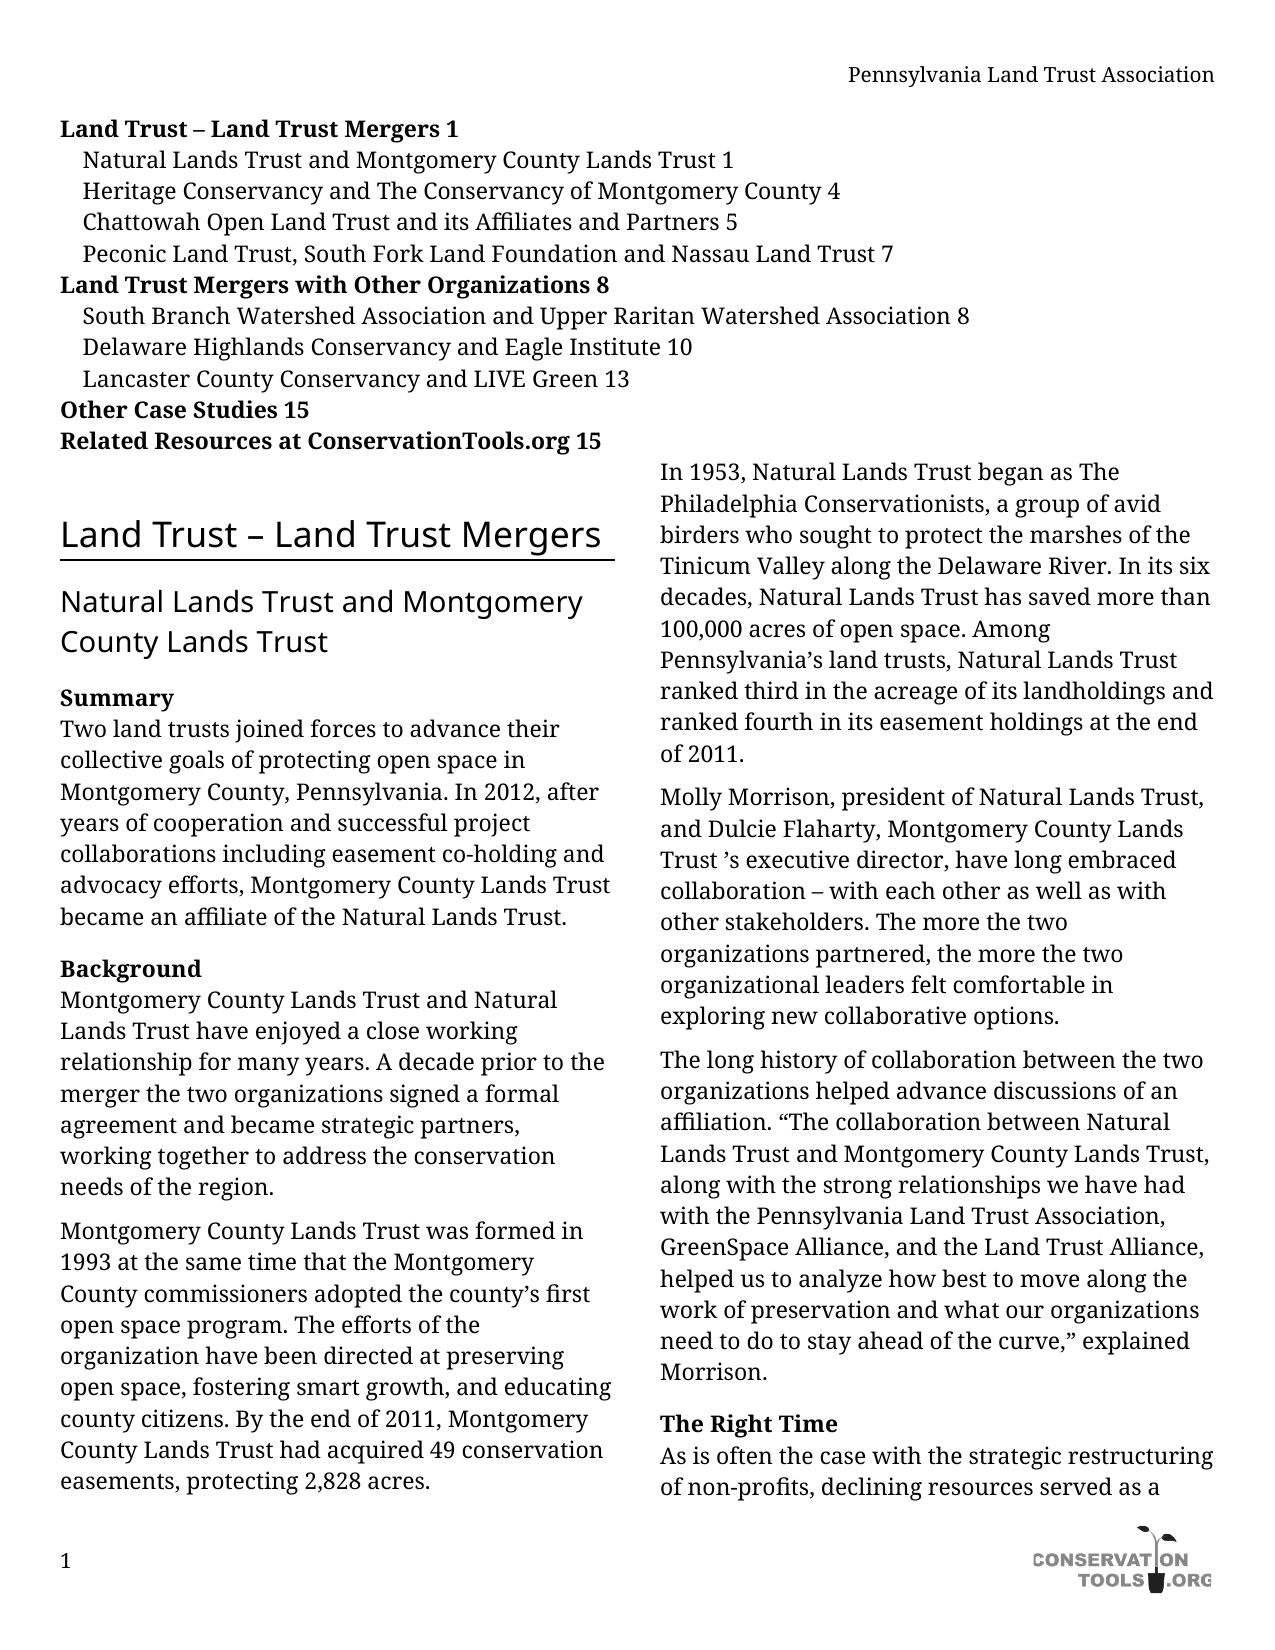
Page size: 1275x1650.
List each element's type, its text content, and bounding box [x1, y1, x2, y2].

text Lancaster County Conservancy and LIVE Green 13 [82, 362, 1215, 394]
text Delaware Highlands Conservancy and Eagle Institute 10 [82, 331, 1215, 362]
text Montgomery County Lands Trust was formed in 1993 at the same time that the Montgomery County commissioners adopted the county’s first open space program. The efforts of the organization have been directed at preserving open space, fostering smart growth, and educating county citizens. By the end of 2011, Montgomery County Lands Trust had acquired 49 conservation easements, protecting 2,828 acres. [60, 1215, 615, 1496]
text Molly Morrison, president of Natural Lands Trust, and Dulcie Flaharty, Montgomery County Lands Trust ’s executive director, have long embraced collaboration – with each other as well as with other stakeholders. The more the two organizations partnered, the more the two organizational leaders felt comfortable in exploring new collaborative options. [660, 781, 1215, 1031]
text In 1953, Natural Lands Trust began as The Philadelphia Conservationists, a group of avid birders who sought to protect the marshes of the Tinicum Valley along the Delaware River. In its six decades, Natural Lands Trust has saved more than 100,000 acres of open space. Among Pennsylvania’s land trusts, Natural Lands Trust ranked third in the acreage of its landholdings and ranked fourth in its easement holdings at the end of 2011. [660, 456, 1215, 769]
subtitle Natural Lands Trust and Montgomery County Lands Trust [60, 581, 615, 661]
subtitle The Right Time [660, 1408, 1215, 1439]
subtitle Background [60, 952, 615, 984]
subtitle Land Trust – Land Trust Mergers [60, 509, 615, 559]
text Other Case Studies 15 [60, 394, 1215, 425]
text Related Resources at ConservationTools.org 15 [60, 425, 1215, 456]
subtitle Summary [60, 682, 615, 713]
text Heritage Conservancy and The Conservancy of Montgomery County 4 [82, 175, 1215, 206]
text The long history of collaboration between the two organizations helped advance discussions of an affiliation. “The collaboration between Natural Lands Trust and Montgomery County Lands Trust, along with the strong relationships we have had with the Pennsylvania Land Trust Association, GreenSpace Alliance, and the Land Trust Alliance, helped us to analyze how best to move along the work of preservation and what our organizations need to do to stay ahead of the curve,” explained Morrison. [660, 1044, 1215, 1387]
text Natural Lands Trust and Montgomery County Lands Trust 1 [82, 144, 1215, 175]
text Two land trusts joined forces to advance their collective goals of protecting open space in Montgomery County, Pennsylvania. In 2012, after years of cooperation and successful project collaborations including easement co-holding and advocacy efforts, Montgomery County Lands Trust became an affiliate of the Natural Lands Trust. [60, 713, 615, 932]
text Chattowah Open Land Trust and its Affiliates and Partners 5 [82, 206, 1215, 237]
text South Branch Watershed Association and Upper Raritan Watershed Association 8 [82, 300, 1215, 331]
text Peconic Land Trust, South Fork Land Foundation and Nassau Land Trust 7 [82, 237, 1215, 269]
text Montgomery County Lands Trust and Natural Lands Trust have enjoyed a close working relationship for many years. A decade prior to the merger the two organizations signed a formal agreement and became strategic partners, working together to address the conservation needs of the region. [60, 984, 615, 1202]
text Land Trust Mergers with Other Organizations 8 [60, 269, 1215, 300]
text Land Trust – Land Trust Mergers 1 [60, 112, 1215, 144]
